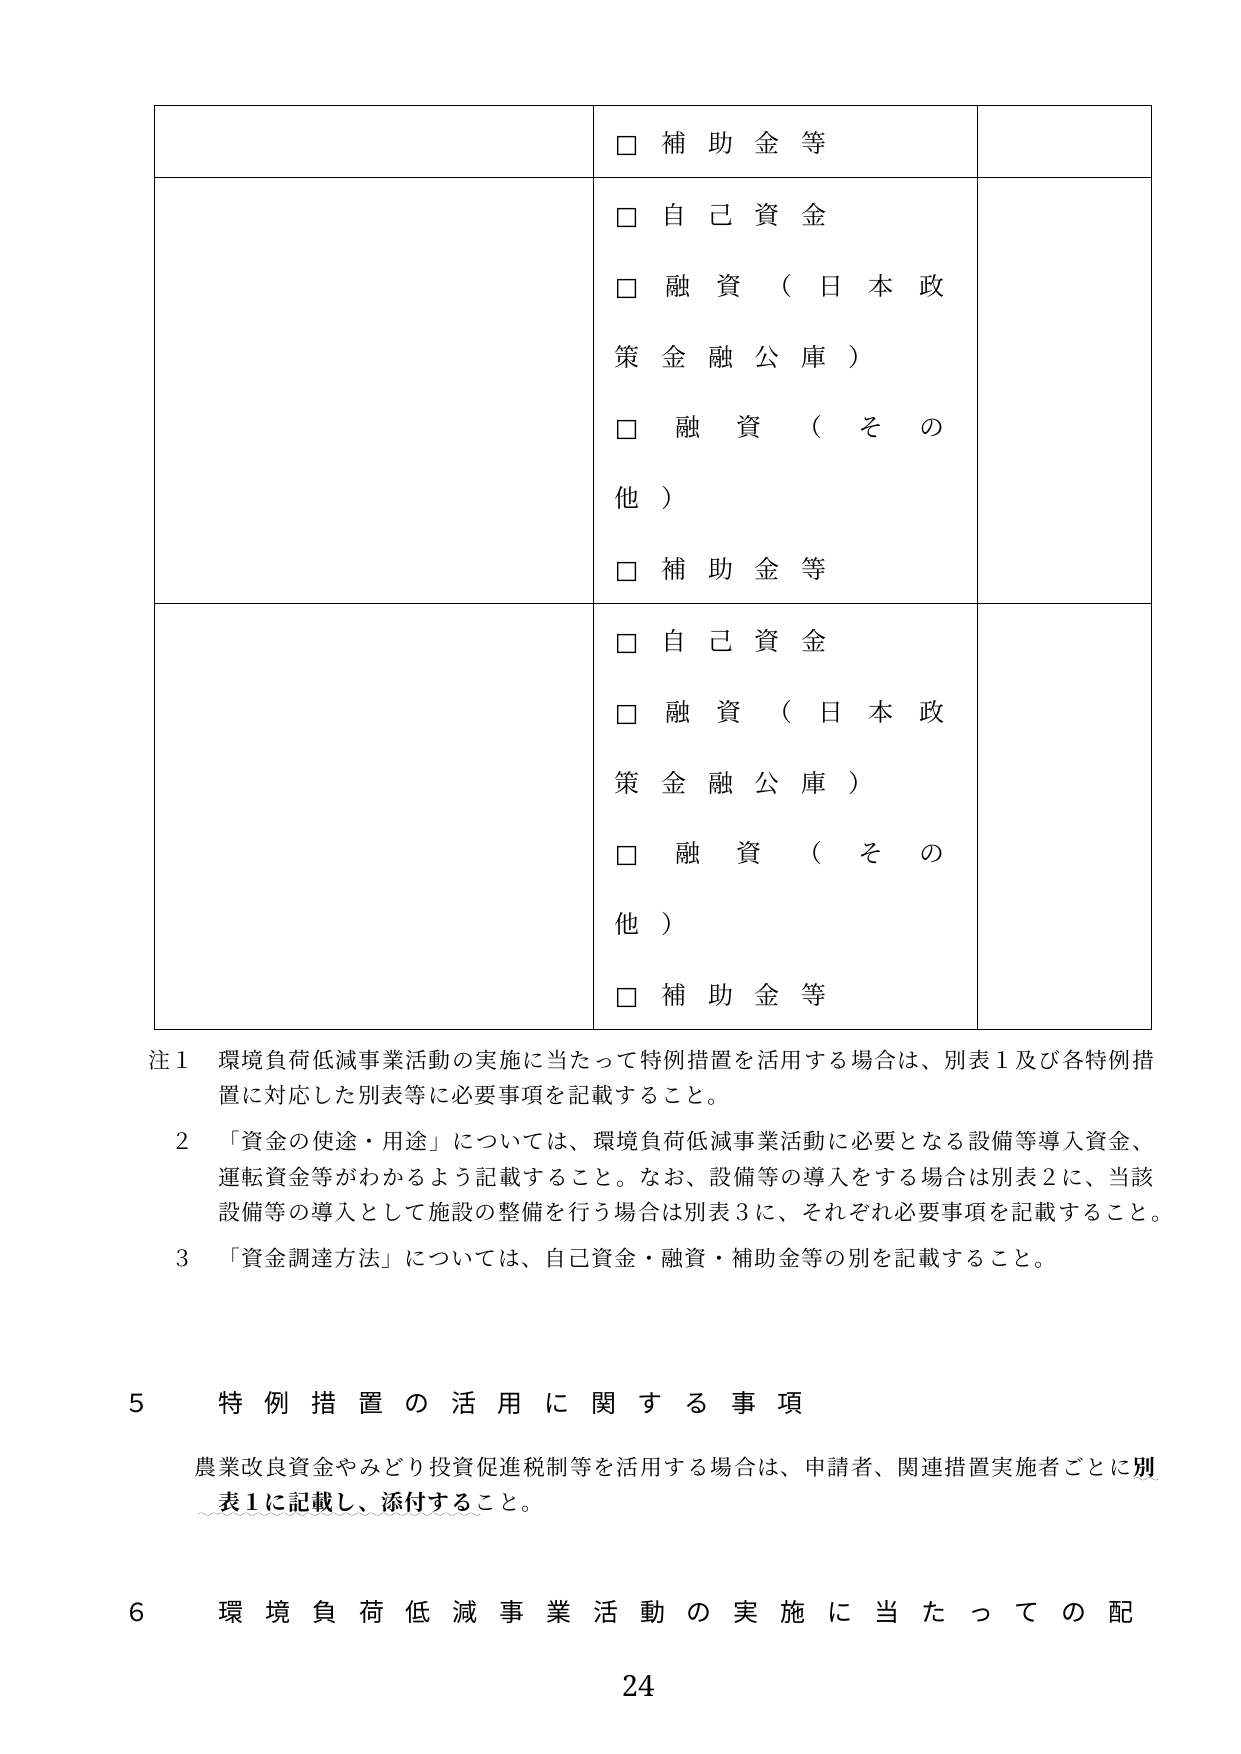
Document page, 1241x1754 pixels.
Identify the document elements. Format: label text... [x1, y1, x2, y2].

text ３ 「資金調達方法」については、自己資金・融資・補助金等の別を記載すること。 [163, 1239, 1157, 1274]
table_cell [978, 604, 1151, 1029]
text ２ 「資金の使途・用途」については、環境負荷低減事業活動に必要となる設備等導入資金、運転資金等がわかるよう記載すること。なお、設備等の導入をする場合は別表２に、当該設備等の導入として施設の整備を行う場合は別表３に、それぞれ必要事項を記載すること。 [163, 1122, 1157, 1228]
text 注１ 環境負荷低減事業活動の実施に当たって特例措置を活用する場合は、別表１及び各特例措置に対応した別表等に必要事項を記載すること。 [140, 1041, 1157, 1112]
table_cell [978, 178, 1151, 603]
table_cell [155, 106, 593, 177]
text ５ 特例措置の活用に関する事項 [124, 1367, 1151, 1437]
table_cell □自己資金 □融資（日本政策金融公庫） □融資（その他） □補助金等 [594, 604, 977, 1029]
table_cell [978, 106, 1151, 177]
text 農業改良資金やみどり投資促進税制等を活用する場合は、申請者、関連措置実施者ごとに別表１に記載し、添付すること。 [124, 1448, 1157, 1519]
table_cell [155, 604, 593, 1029]
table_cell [594, 106, 977, 177]
table_cell □自己資金 □融資（日本政策金融公庫） □融資（その他） □補助金等 [594, 178, 977, 603]
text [124, 1576, 1157, 1646]
table_cell [155, 178, 593, 603]
